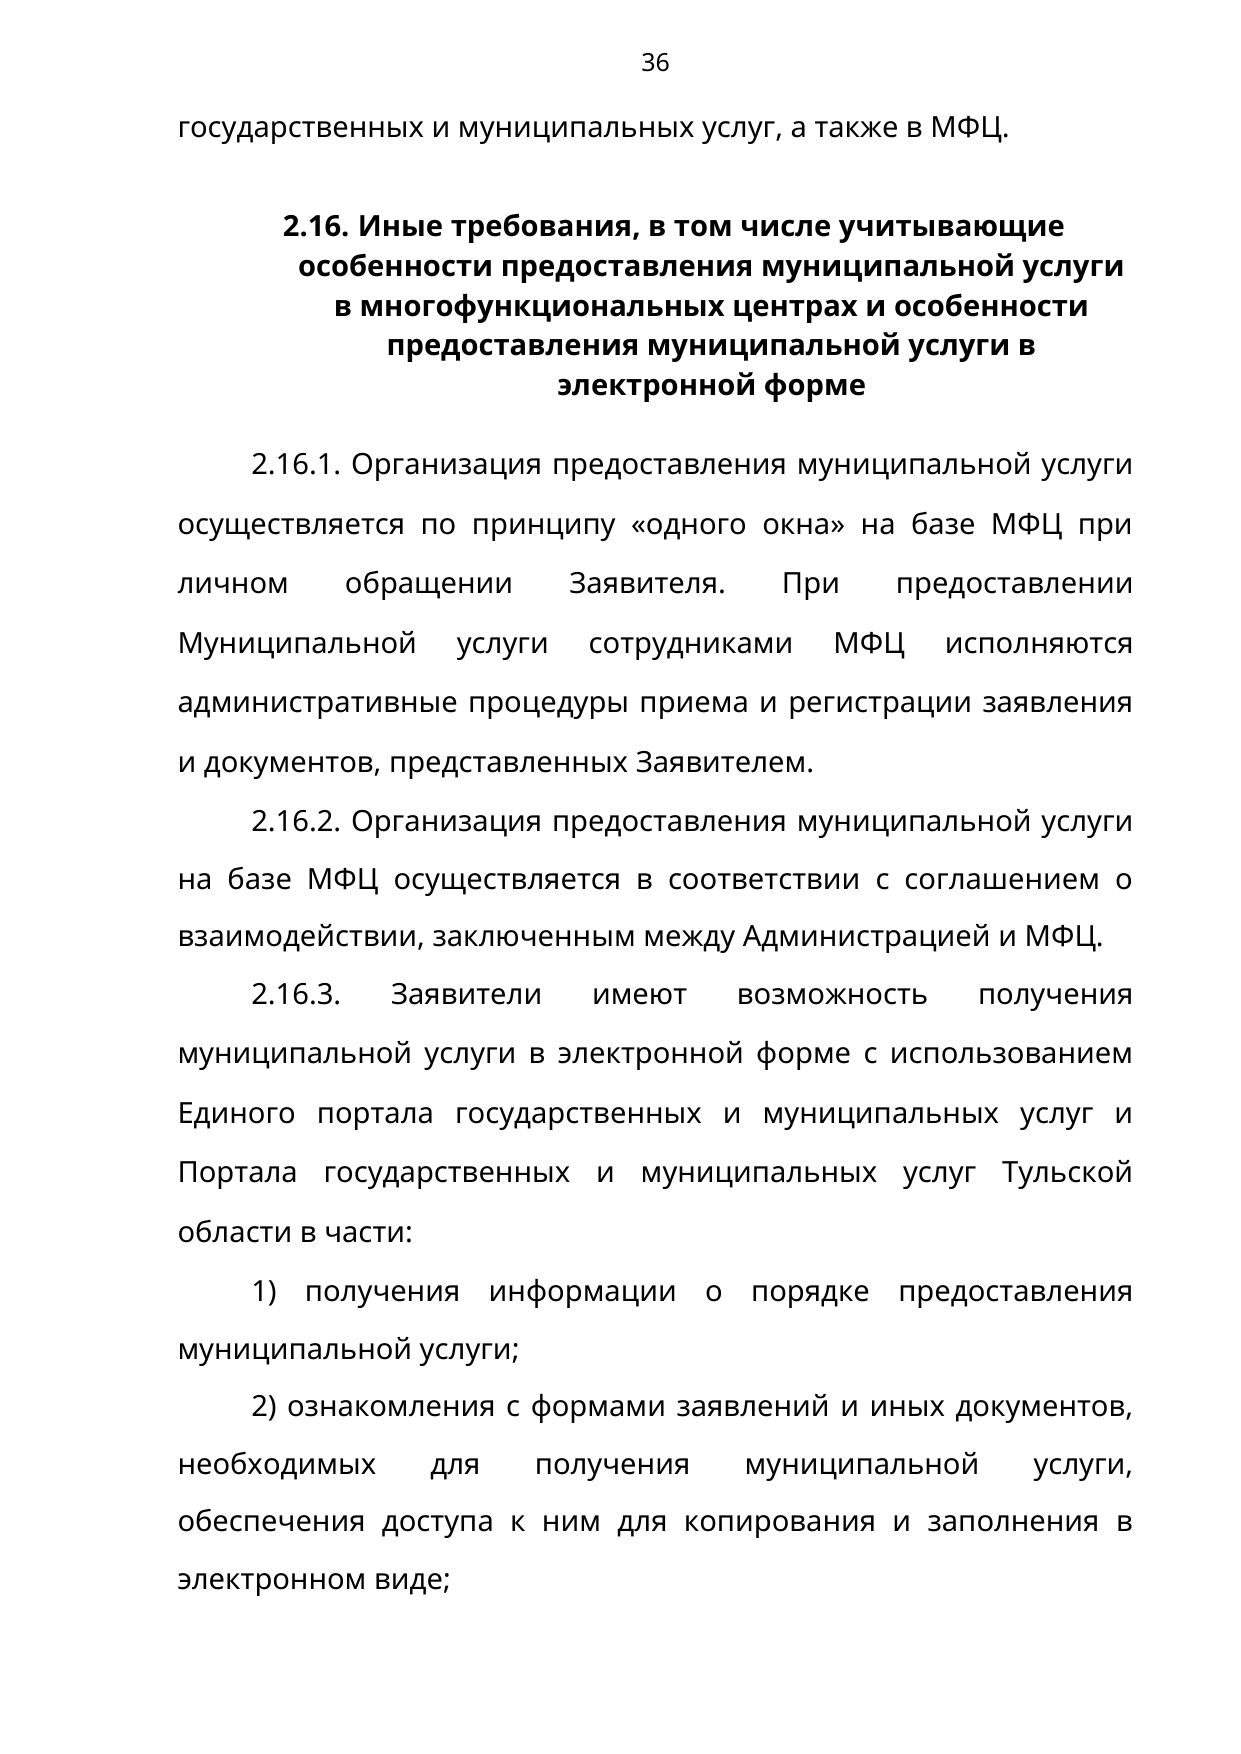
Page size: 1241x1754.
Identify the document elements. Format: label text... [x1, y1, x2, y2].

text 2) ознакомления с формами заявлений и иных документов, необходимых для получения муниципальной услуги, обеспечения доступа к ним для копирования и заполнения в электронном виде; [177, 1385, 1134, 1598]
text 2.16.3. Заявители имеют возможность получения муниципальной услуги в электронной форме с использованием Единого портала государственных и муниципальных услуг и Портала государственных и муниципальных услуг Тульской области в части: [177, 973, 1134, 1251]
text 1) получения информации о порядке предоставления муниципальной услуги; [177, 1270, 1134, 1368]
list Иные требования, в том числе учитывающие особенности предоставления муниципальной услуги в многофункциональных центрах и особенности предоставления муниципальной услуги в электронной форме [214, 206, 1134, 404]
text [177, 106, 1134, 146]
text 2.16.2. Организация предоставления муниципальной услуги на базе МФЦ осуществляется в соответствии с соглашением о взаимодействии, заключенным между Администрацией и МФЦ. [177, 801, 1134, 955]
text 2.16.1. Организация предоставления муниципальной услуги осуществляется по принципу «одного окна» на базе МФЦ при личном обращении Заявителя. При предоставлении Муниципальной услуги сотрудниками МФЦ исполняются административные процедуры приема и регистрации заявления и документов, представленных Заявителем. [177, 444, 1134, 781]
